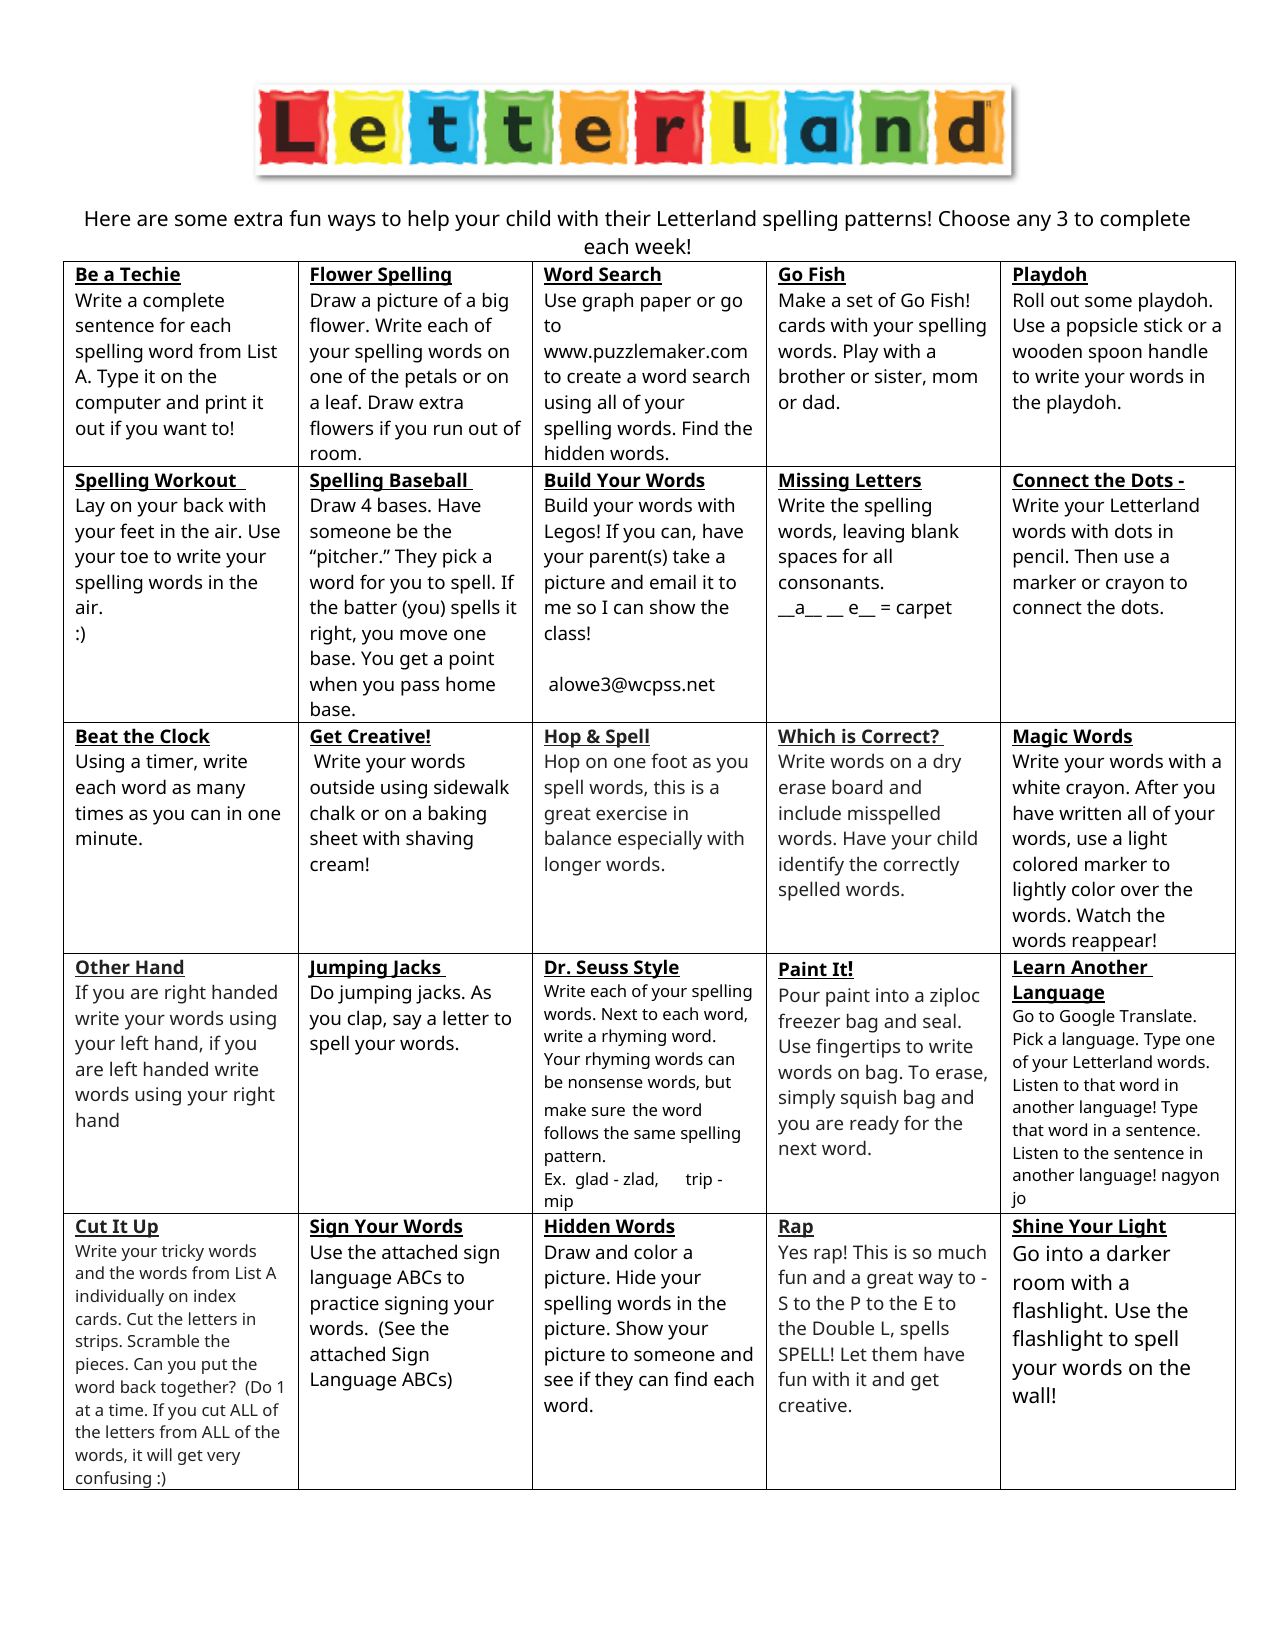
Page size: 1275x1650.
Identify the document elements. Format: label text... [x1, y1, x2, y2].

table_cell Cut It Up Write your tricky words and the words from List A individually on index cards. Cut the letters in strips. Scramble the pieces. Can you put the word back together? (Do 1 at a time. If you cut ALL of the letters from ALL of the words, it will get very confusing :) [64, 1214, 298, 1489]
table_cell Missing Letters Write the spelling words, leaving blank spaces for all consonants. __a__ __ e__ = carpet [767, 467, 1000, 722]
table_cell Build Your Words Build your words with Legos! If you can, have your parent(s) take a picture and email it to me so I can show the class! alowe3@wcpss.net [533, 467, 766, 722]
table_cell Spelling Baseball Draw 4 bases. Have someone be the “pitcher.” They pick a word for you to spell. If the batter (you) spells it right, you move one base. You get a point when you pass home base. [299, 467, 532, 722]
table_header Go Fish Make a set of Go Fish! cards with your spelling words. Play with a brother or sister, mom or dad. [767, 262, 1000, 466]
table_cell Learn Another Language Go to Google Translate. Pick a language. Type one of your Letterland words. Listen to that word in another language! Type that word in a sentence. Listen to the sentence in another language! nagyon jo [1001, 954, 1235, 1213]
table_cell Spelling Workout Lay on your back with your feet in the air. Use your toe to write your spelling words in the air. :) [64, 467, 298, 722]
table_cell Paint It! Pour paint into a ziploc freezer bag and seal. Use fingertips to write words on bag. To erase, simply squish bag and you are ready for the next word. [767, 954, 1000, 1213]
table_cell Connect the Dots -Write your Letterland words with dots in pencil. Then use a marker or crayon to connect the dots. [1001, 467, 1235, 722]
table_cell Other Hand If you are right handed write your words using your left hand, if you are left handed write words using your right hand [64, 954, 298, 1213]
picture [251, 75, 1024, 185]
table_cell Rap Yes rap! This is so much fun and a great way to - S to the P to the E to the Double L, spells SPELL! Let them have fun with it and get creative. [767, 1214, 1000, 1489]
table_cell Which is Correct? Write words on a dry erase board and include misspelled words. Have your child identify the correctly spelled words. [767, 723, 1000, 953]
table_cell Dr. Seuss Style Write each of your spelling words. Next to each word, write a rhyming word. Your rhyming words can be nonsense words, but make sure the word follows the same spelling pattern. Ex. glad - zlad, trip - mip [533, 954, 766, 1213]
table_cell Jumping Jacks Do jumping jacks. As you clap, say a letter to spell your words. [299, 954, 532, 1213]
table_header Word Search Use graph paper or go to www.puzzlemaker.com to create a word search using all of your spelling words. Find the hidden words. [533, 262, 766, 466]
table_cell Sign Your Words Use the attached sign language ABCs to practice signing your words. (See the attached Sign Language ABCs) [299, 1214, 532, 1489]
table_cell Hop & Spell Hop on one foot as you spell words, this is a great exercise in balance especially with longer words. [533, 723, 766, 953]
table_cell Get Creative! Write your words outside using sidewalk chalk or on a baking sheet with shaving cream! [299, 723, 532, 953]
table_header Playdoh Roll out some playdoh. Use a popsicle stick or a wooden spoon handle to write your words in the playdoh. [1001, 262, 1235, 466]
table_header Flower Spelling Draw a picture of a big flower. Write each of your spelling words on one of the petals or on a leaf. Draw extra flowers if you run out of room. [299, 262, 532, 466]
table_cell Shine Your Light Go into a darker room with a flashlight. Use the flashlight to spell your words on the wall! [1001, 1214, 1235, 1489]
table_cell Beat the Clock Using a timer, write each word as many times as you can in one minute. [64, 723, 298, 953]
text Here are some extra fun ways to help your child with their Letterland spelling patterns! Choose any 3 to complete each week! [75, 204, 1200, 261]
table_cell Hidden Words Draw and color a picture. Hide your spelling words in the picture. Show your picture to someone and see if they can find each word. [533, 1214, 766, 1489]
table_cell Magic Words Write your words with a white crayon. After you have written all of your words, use a light colored marker to lightly color over the words. Watch the words reappear! [1001, 723, 1235, 953]
table_header Be a Techie Write a complete sentence for each spelling word from List A. Type it on the computer and print it out if you want to! [64, 262, 298, 466]
